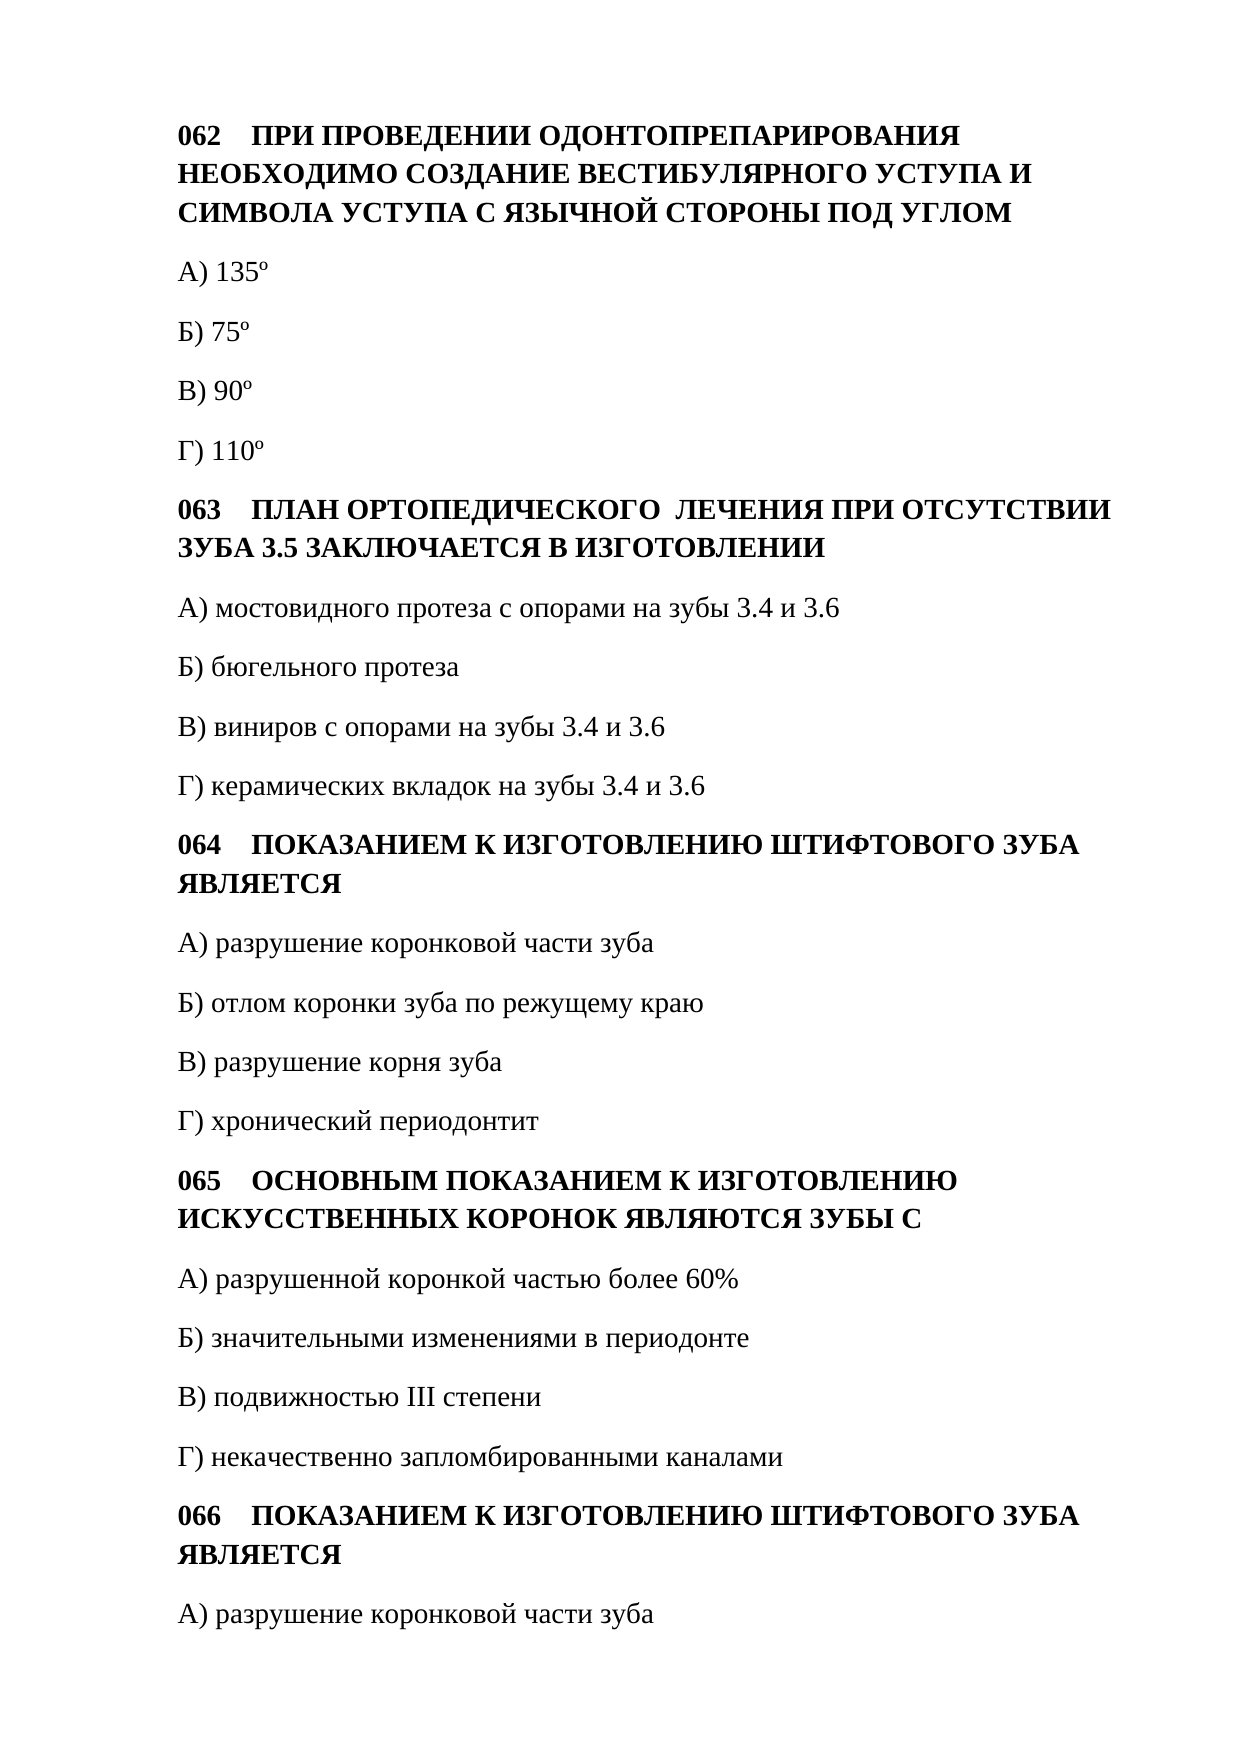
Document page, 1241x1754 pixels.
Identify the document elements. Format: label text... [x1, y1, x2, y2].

text Б) бюгельного протеза [177, 649, 1152, 683]
text 065 ОСНОВНЫМ ПОКАЗАНИЕМ К ИЗГОТОВЛЕНИЮ ИСКУССТВЕННЫХ КОРОНОК ЯВЛЯЮТСЯ ЗУБЫ С [177, 1163, 1152, 1235]
text А) разрушенной коронкой частью более 60% [177, 1261, 1152, 1294]
text В) 90º [177, 373, 1152, 407]
text 062 ПРИ ПРОВЕДЕНИИ ОДОНТОПРЕПАРИРОВАНИЯ НЕОБХОДИМО СОЗДАНИЕ ВЕСТИБУЛЯРНОГО УСТУПА И СИМВОЛА УСТУПА С ЯЗЫЧНОЙ СТОРОНЫ ПОД УГЛОМ [177, 118, 1152, 229]
text А) разрушение коронковой части зуба [177, 925, 1152, 959]
text В) виниров с опорами на зубы 3.4 и 3.6 [177, 709, 1152, 742]
text Б) значительными изменениями в периодонте [177, 1320, 1152, 1354]
text 063 ПЛАН ОРТОПЕДИЧЕСКОГО ЛЕЧЕНИЯ ПРИ ОТСУТСТВИИ ЗУБА 3.5 ЗАКЛЮЧАЕТСЯ В ИЗГОТОВЛЕНИИ [177, 492, 1152, 564]
text В) разрушение корня зуба [177, 1044, 1152, 1078]
text В) подвижностью III степени [177, 1379, 1152, 1413]
text 066 ПОКАЗАНИЕМ К ИЗГОТОВЛЕНИЮ ШТИФТОВОГО ЗУБА ЯВЛЯЕТСЯ [177, 1498, 1152, 1570]
text А) разрушение коронковой части зуба [177, 1596, 1152, 1630]
text А) мостовидного протеза с опорами на зубы 3.4 и 3.6 [177, 590, 1152, 623]
text Г) керамических вкладок на зубы 3.4 и 3.6 [177, 768, 1152, 802]
text Г) некачественно запломбированными каналами [177, 1439, 1152, 1472]
text Г) хронический периодонтит [177, 1103, 1152, 1137]
text Б) 75º [177, 314, 1152, 347]
text 064 ПОКАЗАНИЕМ К ИЗГОТОВЛЕНИЮ ШТИФТОВОГО ЗУБА ЯВЛЯЕТСЯ [177, 827, 1152, 899]
text Г) 110º [177, 433, 1152, 466]
text Б) отлом коронки зуба по режущему краю [177, 985, 1152, 1018]
text А) 135º [177, 254, 1152, 288]
